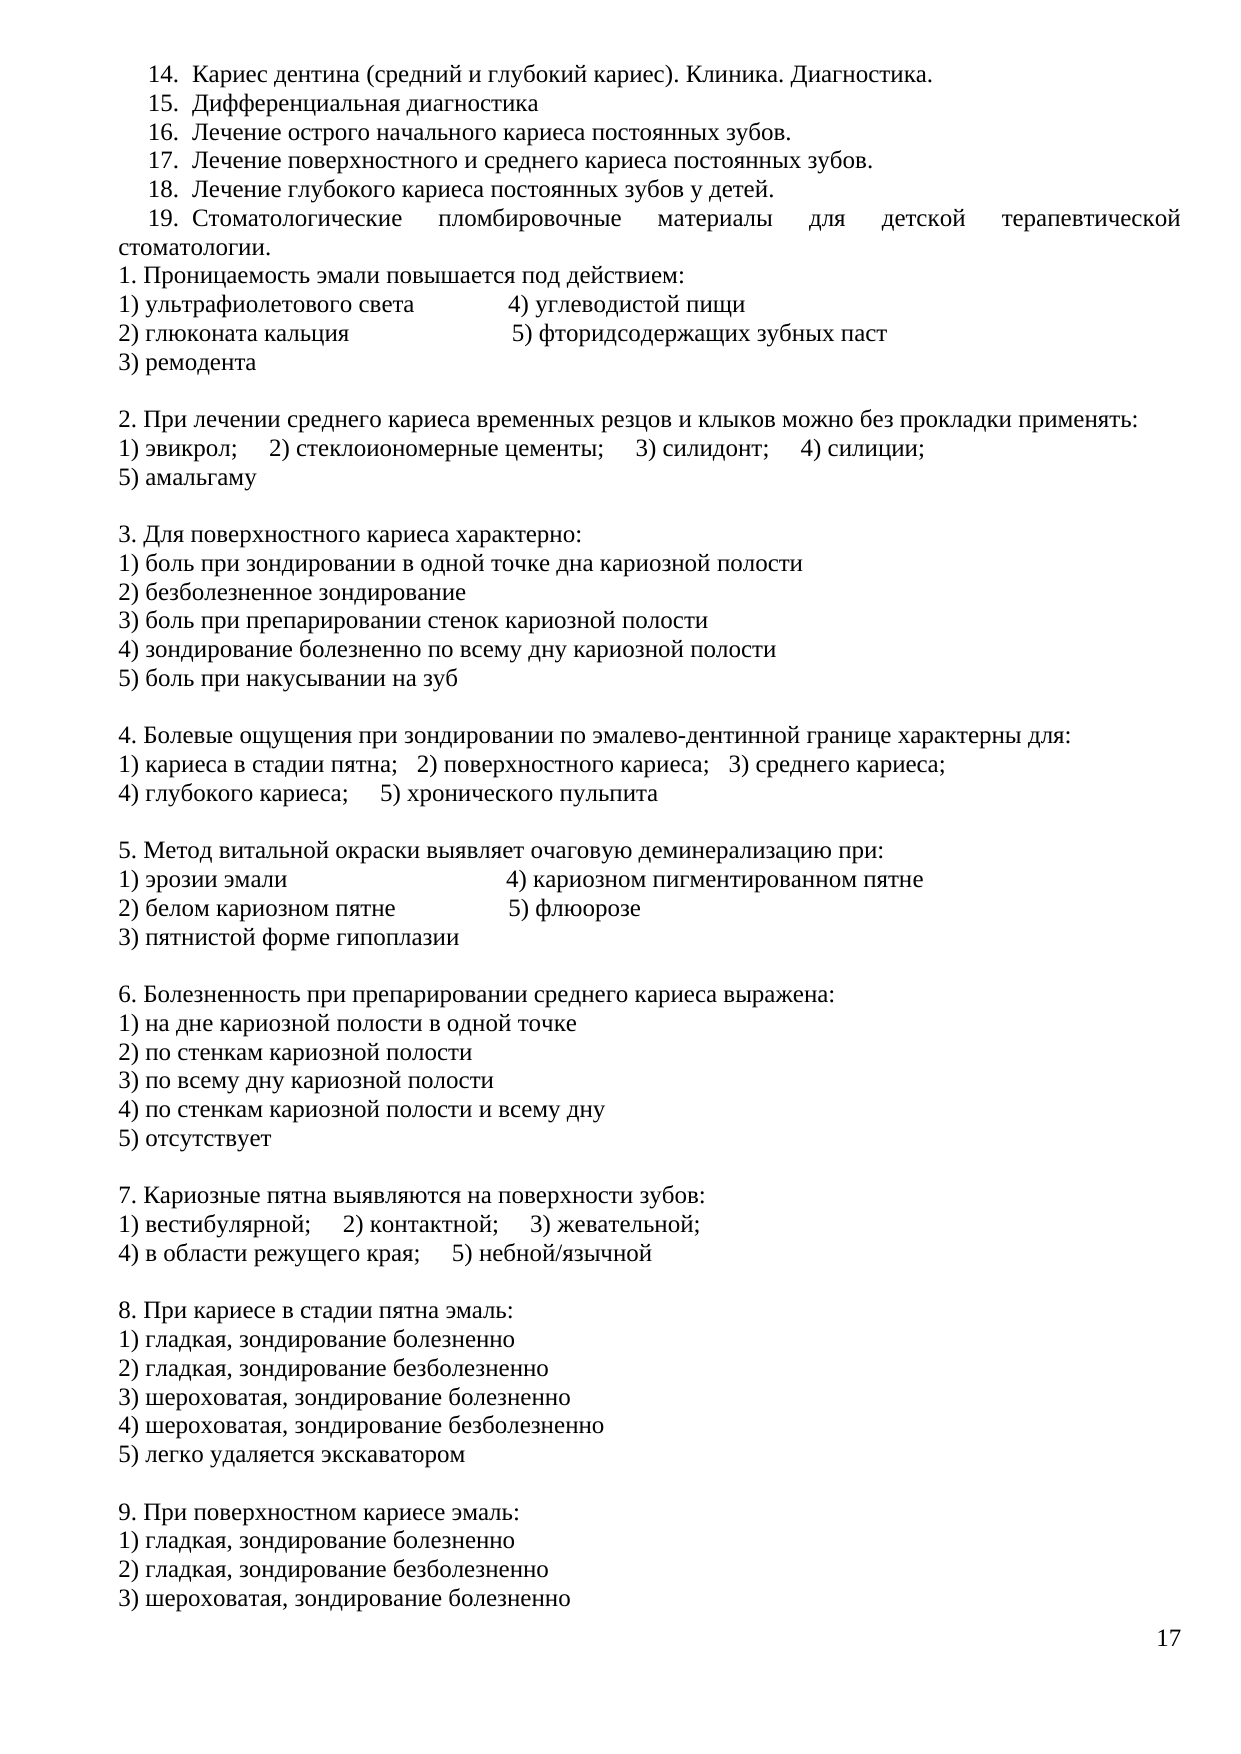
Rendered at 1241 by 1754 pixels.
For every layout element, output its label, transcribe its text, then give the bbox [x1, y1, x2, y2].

text 3) шероховатая, зондирование болезненно [118, 1382, 1181, 1410]
text 4. Болевые ощущения при зондировании по эмалево-дентинной границе характерны для: [118, 720, 1181, 749]
text 4) глубокого кариеса; 5) хронического пульпита [118, 778, 1181, 807]
list Кариес дентина (средний и глубокий кариес). Клиника. Диагностика. [118, 59, 1181, 88]
text 2) белом кариозном пятне 5) флюорозе [118, 893, 1181, 922]
list Стоматологические пломбировочные материалы для детской терапевтической стоматологии. [118, 203, 1181, 260]
text 1) гладкая, зондирование болезненно [118, 1525, 1181, 1554]
text 4) в области режущего края; 5) небной/язычной [118, 1238, 1181, 1267]
text 1) ультрафиолетового света 4) углеводистой пищи [118, 289, 1181, 318]
text 1. Проницаемость эмали повышается под действием: [118, 260, 1181, 289]
text 1) эрозии эмали 4) кариозном пигментированном пятне [118, 864, 1181, 893]
text 1) на дне кариозной полости в одной точке [118, 1008, 1181, 1037]
list Лечение глубокого кариеса постоянных зубов у детей. [118, 174, 1181, 203]
text 2) глюконата кальция 5) фторидсодержащих зубных паст [118, 318, 1181, 347]
text 6. Болезненность при препарировании среднего кариеса выражена: [118, 979, 1181, 1008]
text 1) боль при зондировании в одной точке дна кариозной полости [118, 548, 1181, 577]
text 5) боль при накусывании на зуб [118, 663, 1181, 692]
text 2. При лечении среднего кариеса временных резцов и клыков можно без прокладки применять: [118, 404, 1181, 433]
list Лечение острого начального кариеса постоянных зубов. [118, 117, 1181, 145]
text 5) амальгаму [118, 462, 1181, 490]
text 9. При поверхностном кариесе эмаль: [118, 1497, 1181, 1525]
text 5) отсутствует [118, 1123, 1181, 1152]
list Дифференциальная диагностика [118, 88, 1181, 117]
text 8. При кариесе в стадии пятна эмаль: [118, 1295, 1181, 1324]
text 4) по стенкам кариозной полости и всему дну [118, 1094, 1181, 1123]
text 2) по стенкам кариозной полости [118, 1037, 1181, 1065]
text 3. Для поверхностного кариеса характерно: [118, 519, 1181, 548]
text 1) эвикрол; 2) стеклоиономерные цементы; 3) силидонт; 4) силиции; [118, 433, 1181, 462]
text 3) шероховатая, зондирование болезненно [118, 1583, 1181, 1612]
text 4) зондирование болезненно по всему дну кариозной полости [118, 634, 1181, 663]
text 2) гладкая, зондирование безболезненно [118, 1353, 1181, 1382]
text 7. Кариозные пятна выявляются на поверхности зубов: [118, 1180, 1181, 1209]
text 4) шероховатая, зондирование безболезненно [118, 1410, 1181, 1439]
text 3) пятнистой форме гипоплазии [118, 922, 1181, 950]
text 1) вестибулярной; 2) контактной; 3) жевательной; [118, 1209, 1181, 1238]
text 2) безболезненное зондирование [118, 577, 1181, 605]
text 2) гладкая, зондирование безболезненно [118, 1554, 1181, 1583]
text 5) легко удаляется экскаватором [118, 1439, 1181, 1468]
text 1) кариеса в стадии пятна; 2) поверхностного кариеса; 3) среднего кариеса; [118, 749, 1181, 778]
list Лечение поверхностного и среднего кариеса постоянных зубов. [118, 145, 1181, 174]
text 1) гладкая, зондирование болезненно [118, 1324, 1181, 1353]
text 5. Метод витальной окраски выявляет очаговую деминерализацию при: [118, 835, 1181, 864]
text 3) боль при препарировании стенок кариозной полости [118, 605, 1181, 634]
text 3) по всему дну кариозной полости [118, 1065, 1181, 1094]
text 3) ремодента [118, 347, 1181, 375]
